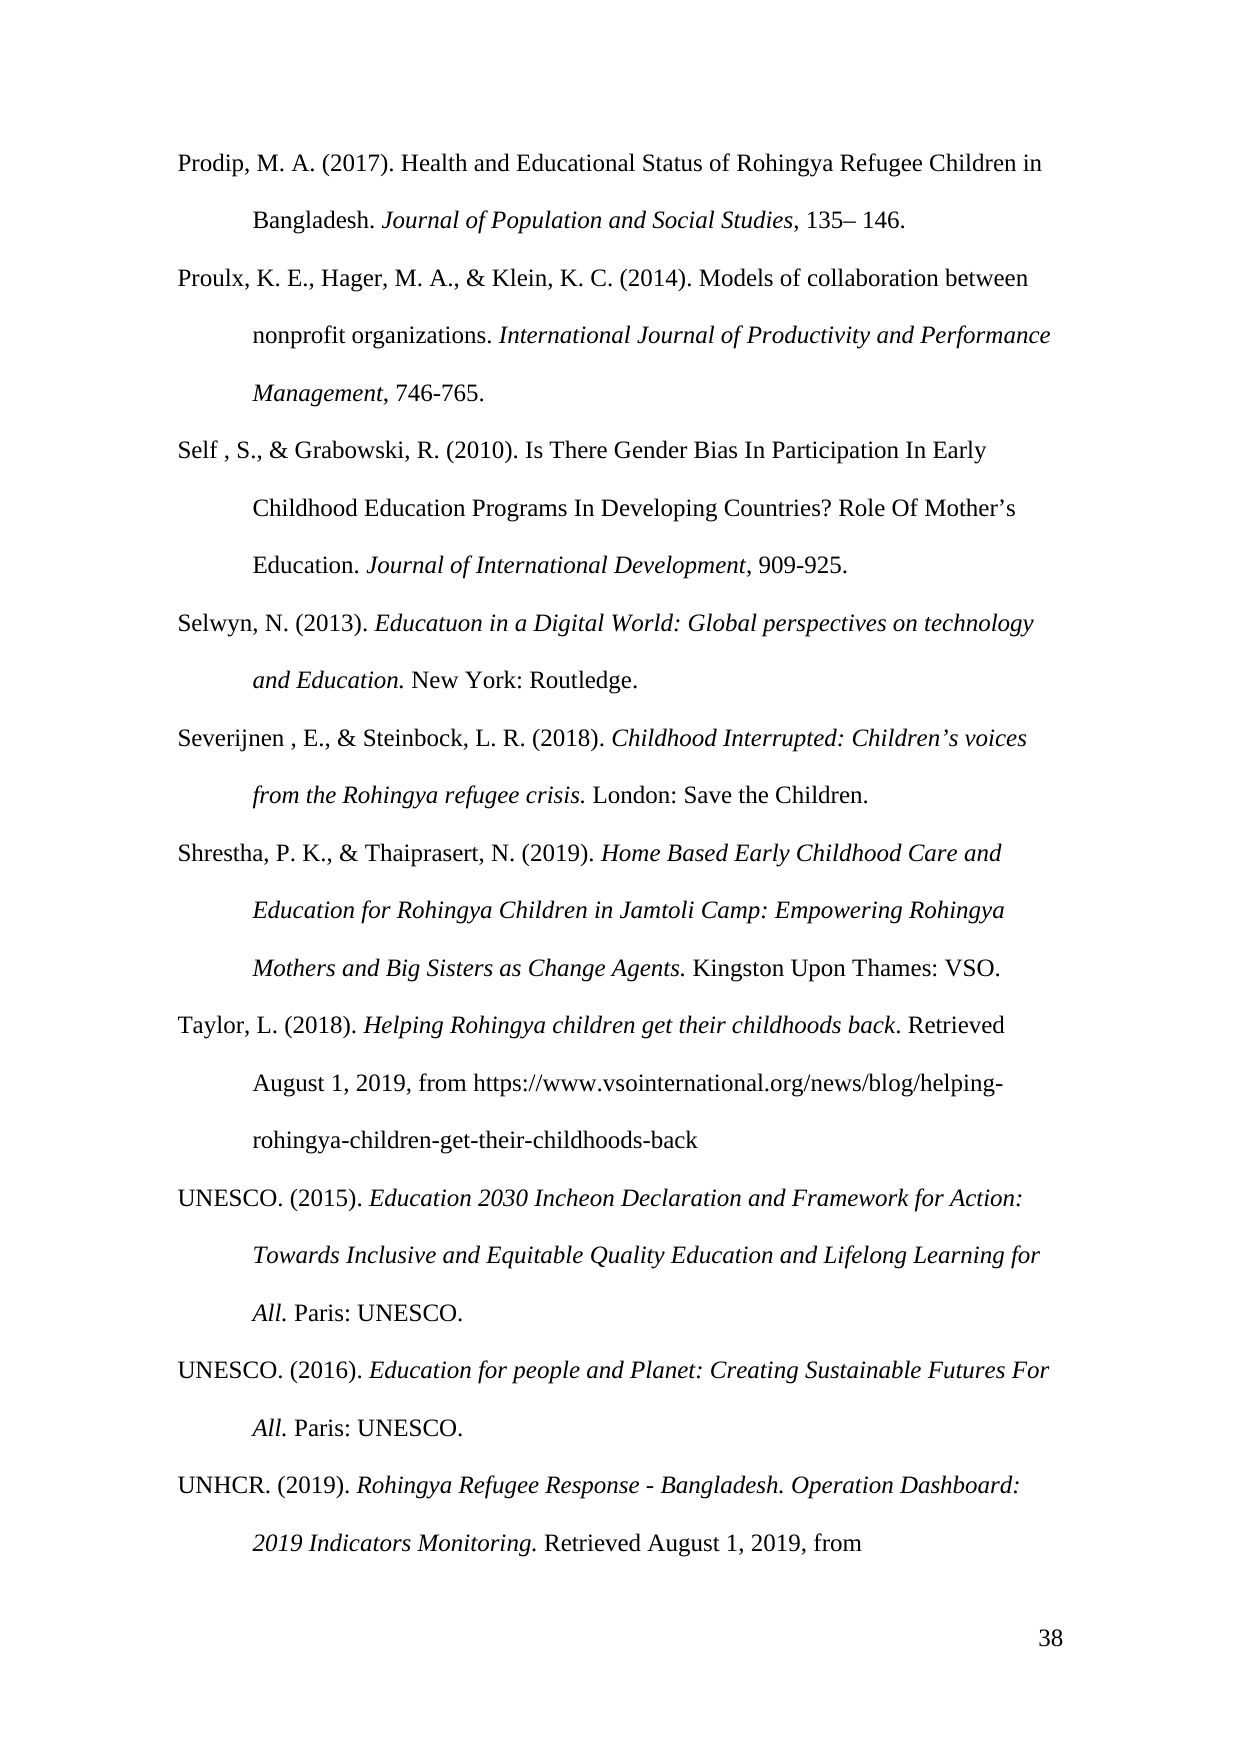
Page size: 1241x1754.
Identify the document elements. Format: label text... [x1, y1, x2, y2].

text Prodip, M. A. (2017). Health and Educational Status of Rohingya Refugee Children in Bangladesh. Journal of Population and Social Studies, 135– 146. [177, 148, 1063, 234]
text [177, 1470, 1063, 1556]
text Selwyn, N. (2013). Educatuon in a Digital World: Global perspectives on technology and Education. New York: Routledge. [177, 608, 1063, 694]
text UNESCO. (2015). Education 2030 Incheon Declaration and Framework for Action: Towards Inclusive and Equitable Quality Education and Lifelong Learning for All. Paris: UNESCO. [177, 1183, 1063, 1326]
text Shrestha, P. K., & Thaiprasert, N. (2019). Home Based Early Childhood Care and Education for Rohingya Children in Jamtoli Camp: Empowering Rohingya Mothers and Big Sisters as Change Agents. Kingston Upon Thames: VSO. [177, 838, 1063, 981]
text Self , S., & Grabowski, R. (2010). Is There Gender Bias In Participation In Early Childhood Education Programs In Developing Countries? Role Of Mother’s Education. Journal of International Development, 909-925. [177, 435, 1063, 579]
text Severijnen , E., & Steinbock, L. R. (2018). Childhood Interrupted: Children’s voices from the Rohingya refugee crisis. London: Save the Children. [177, 723, 1063, 809]
text Proulx, K. E., Hager, M. A., & Klein, K. C. (2014). Models of collaboration between nonprofit organizations. International Journal of Productivity and Performance Management, 746-765. [177, 263, 1063, 406]
text UNESCO. (2016). Education for people and Planet: Creating Sustainable Futures For All. Paris: UNESCO. [177, 1355, 1063, 1441]
text Taylor, L. (2018). Helping Rohingya children get their childhoods back. Retrieved August 1, 2019, from https://www.vsointernational.org/news/blog/helping-rohingya-children-get-their-childhoods-back [177, 1010, 1063, 1154]
